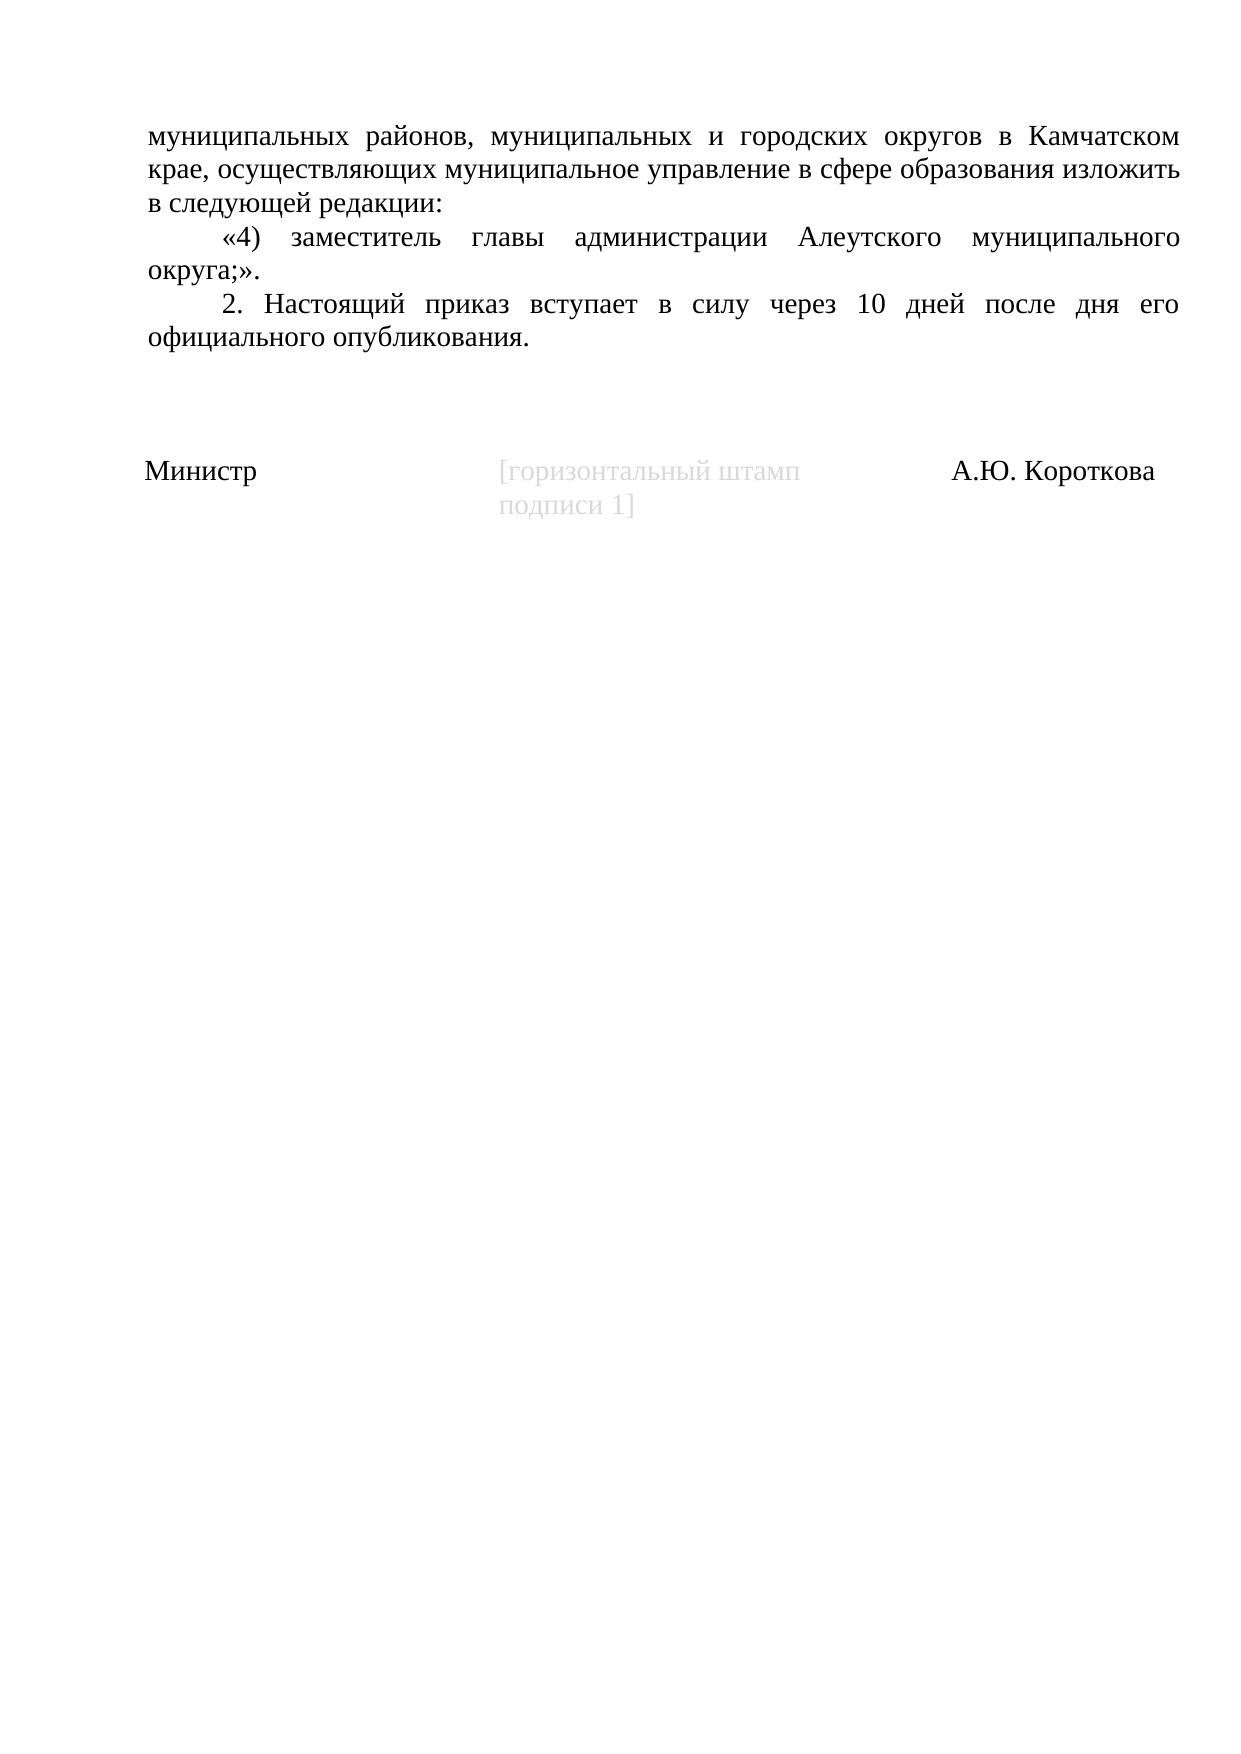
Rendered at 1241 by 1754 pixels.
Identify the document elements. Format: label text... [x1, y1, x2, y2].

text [148, 118, 1181, 219]
table_header Министр [133, 454, 487, 521]
text «4) заместитель главы администрации Алеутского муниципального округа;». [148, 219, 1181, 286]
text 2. Настоящий приказ вступает в силу через 10 дней после дня его официального опубликования. [148, 286, 1181, 353]
table_header [горизонтальный штамп подписи 1] [487, 454, 827, 521]
table_header А.Ю. Короткова [827, 454, 1167, 521]
